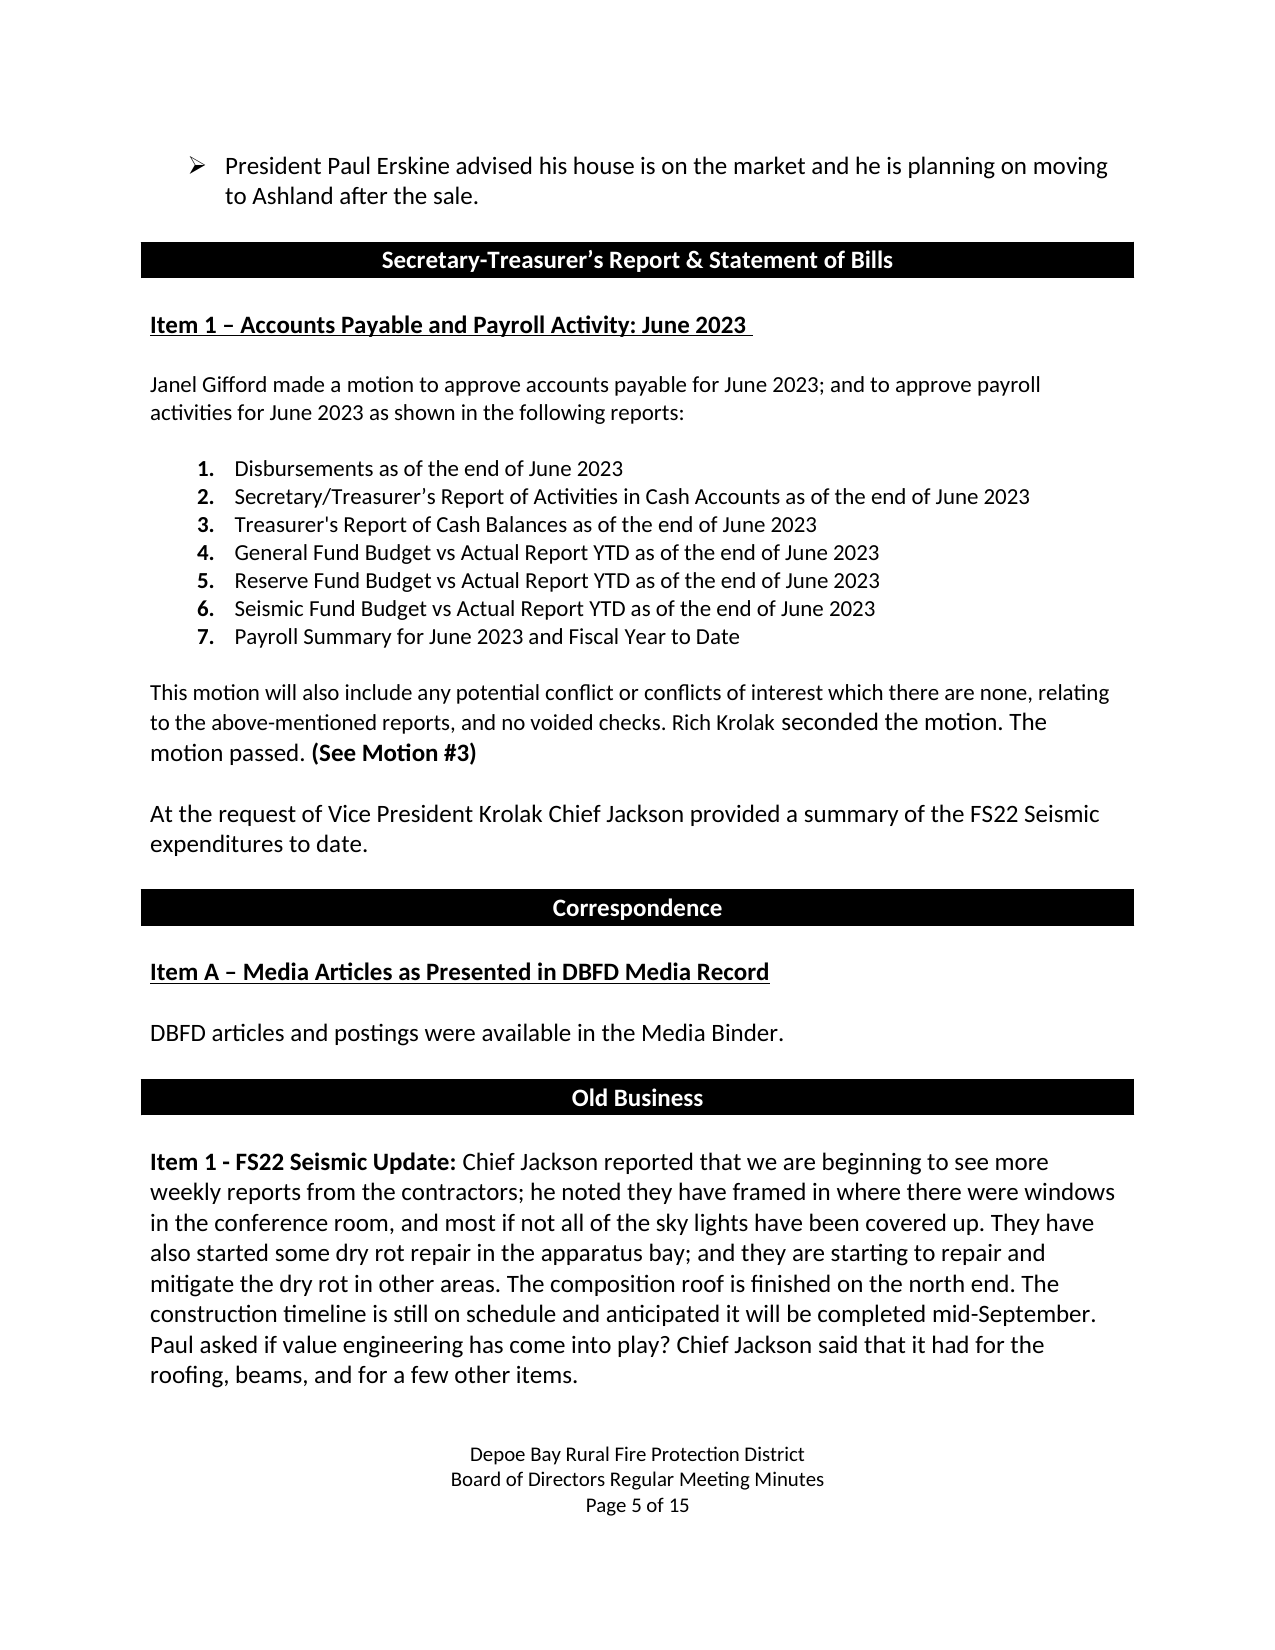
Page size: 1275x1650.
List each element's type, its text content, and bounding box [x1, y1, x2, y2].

text This motion will also include any potential conflict or conflicts of interest which there are none, relating [150, 678, 1125, 706]
list Reserve Fund Budget vs Actual Report YTD as of the end of June 2023 [197, 566, 1125, 594]
list General Fund Budget vs Actual Report YTD as of the end of June 2023 [197, 538, 1125, 566]
text Janel Gifford made a motion to approve accounts payable for June 2023; and to approve payroll [150, 370, 1125, 398]
text Item 1 - FS22 Seismic Update: Chief Jackson reported that we are beginning to see more weekly reports from the contractors; he noted they have framed in where there were windows in the conference room, and most if not all of the sky lights have been covered up. They have also started some dry rot repair in the apparatus bay; and they are starting to repair and mitigate the dry rot in other areas. The composition roof is finished on the north end. The construction timeline is still on schedule and anticipated it will be completed mid-September. Paul asked if value engineering has come into play? Chief Jackson said that it had for the roofing, beams, and for a few other items. [150, 1146, 1125, 1390]
list Payroll Summary for June 2023 and Fiscal Year to Date [197, 622, 1125, 650]
text Secretary-Treasurer’s Report & Statement of Bills [142, 243, 1133, 277]
text Correspondence [142, 890, 1133, 925]
list Secretary/Treasurer’s Report of Activities in Cash Accounts as of the end of June 2023 [197, 482, 1125, 510]
list Seismic Fund Budget vs Actual Report YTD as of the end of June 2023 [197, 594, 1125, 622]
text motion passed. (See Motion #3) [150, 737, 1125, 767]
list Treasurer's Report of Cash Balances as of the end of June 2023 [197, 510, 1125, 538]
text Item A – Media Articles as Presented in DBFD Media Record [150, 957, 1125, 987]
text activities for June 2023 as shown in the following reports: [150, 398, 1125, 426]
text At the request of Vice President Krolak Chief Jackson provided a summary of the FS22 Seismic expenditures to date. [150, 798, 1125, 859]
list President Paul Erskine advised his house is on the market and he is planning on moving to Ashland after the sale. [187, 150, 1125, 211]
text to the above-mentioned reports, and no voided checks. Rich Krolak seconded the motion. The [150, 706, 1125, 737]
text Item 1 – Accounts Payable and Payroll Activity: June 2023 [150, 309, 1125, 339]
text DBFD articles and postings were available in the Media Binder. [150, 1018, 1125, 1048]
text Old Business [142, 1080, 1133, 1114]
list Disbursements as of the end of June 2023 [197, 454, 1125, 482]
